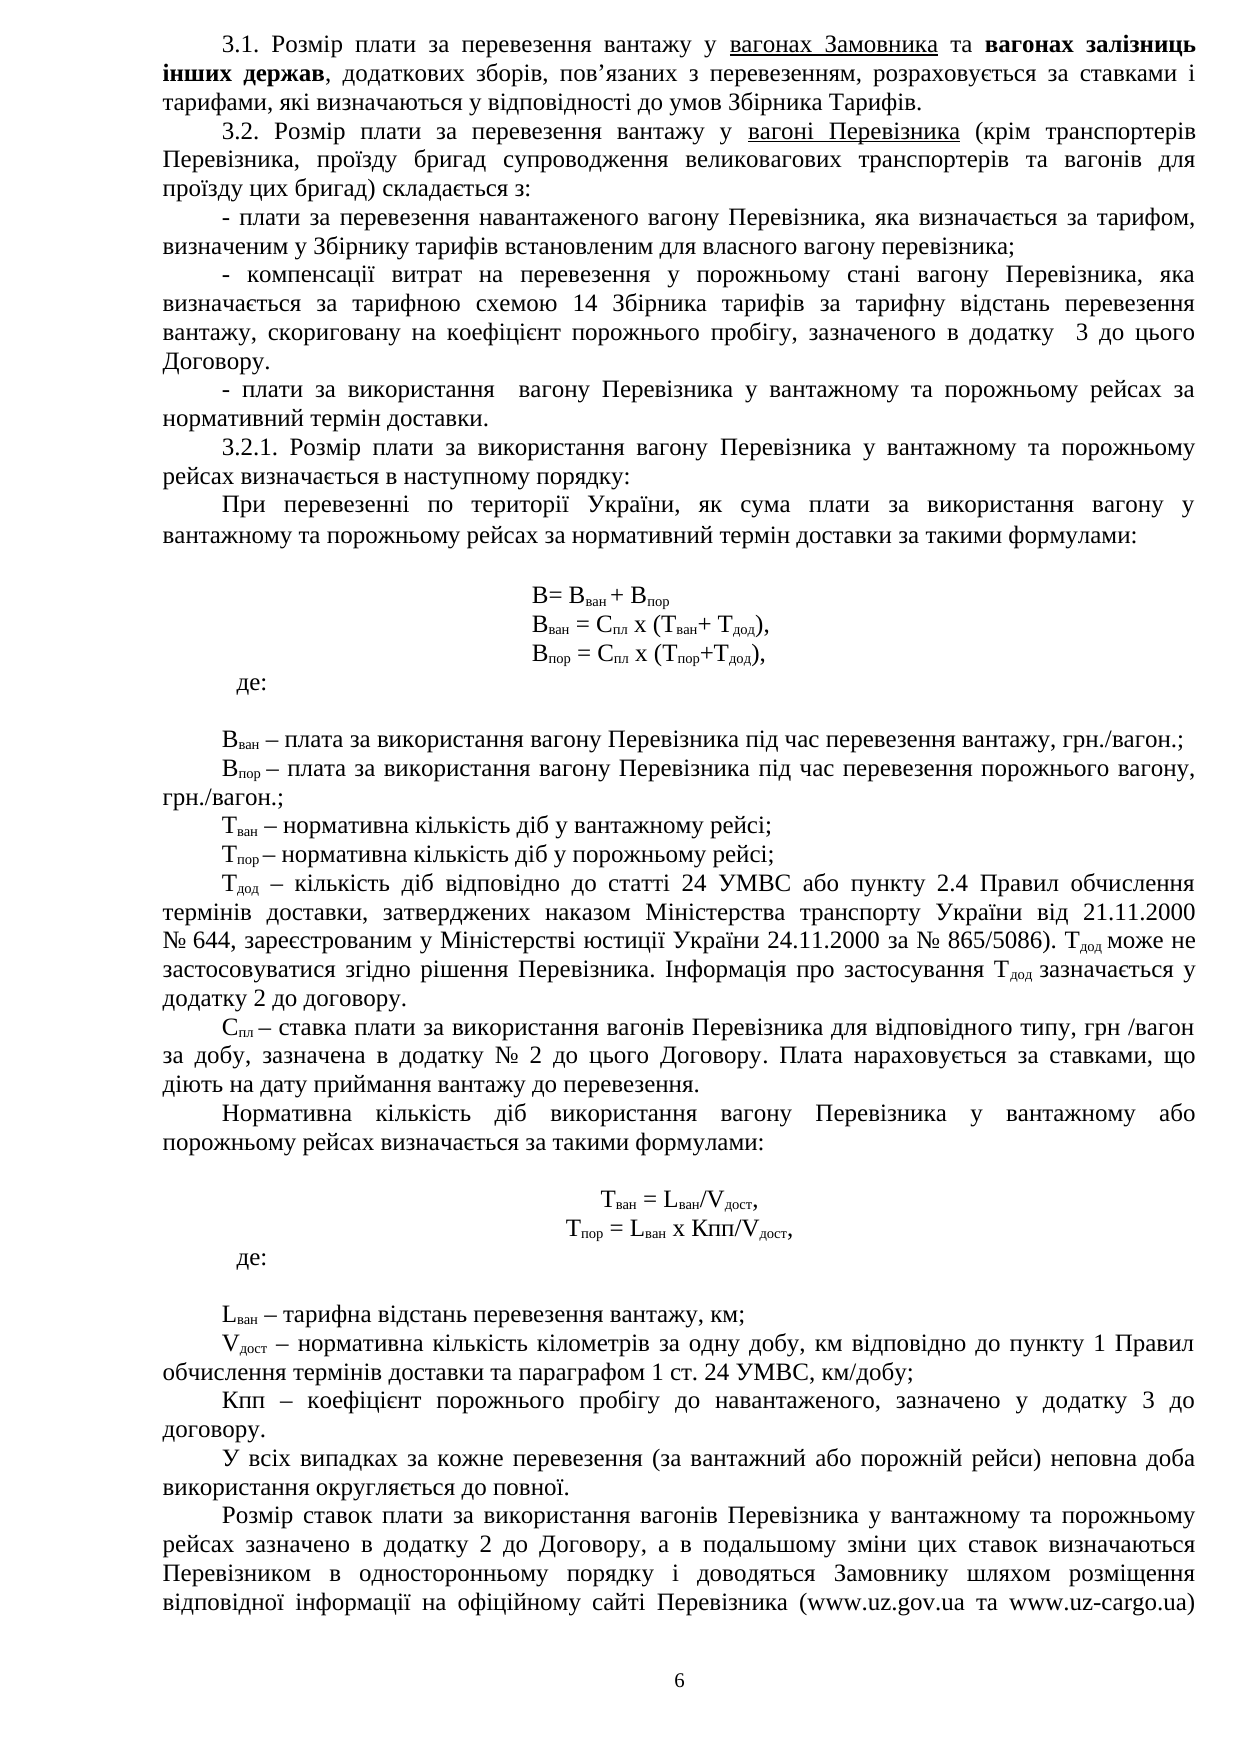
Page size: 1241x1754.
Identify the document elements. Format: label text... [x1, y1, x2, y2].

list 3.2. Розмір плати за перевезення вантажу у вагоні Перевізника (крім транспортерів Перевізника, проїзду бригад супроводження великовагових транспортерів та вагонів для проїзду цих бригад) складається з: [162, 116, 1196, 202]
text Вван = Спл х (Тван+ Тдод), [517, 609, 1196, 638]
list - плати за перевезення навантаженого вагону Перевізника, яка визначається за тарифом, визначеним у Збірнику тарифів встановленим для власного вагону перевізника; [162, 202, 1196, 259]
list - компенсації витрат на перевезення у порожньому стані вагону Перевізника, яка визначається за тарифною схемою 14 Збірника тарифів за тарифну відстань перевезення вантажу, скориговану на коефіцієнт порожнього пробігу, зазначеного в додатку 3 до цього Договору. [162, 259, 1196, 374]
list Тван = Lван/Vдост, [162, 1184, 1196, 1213]
list У всіх випадках за кожне перевезення (за вантажний або порожній рейси) неповна доба використання округляється до повної. [162, 1443, 1196, 1500]
text де: [162, 667, 1196, 695]
list 3.1. Розмір плати за перевезення вантажу у вагонах Замовника та вагонах залізниць інших держав, додаткових зборів, пов’язаних з перевезенням, розраховується за ставками і тарифами, які визначаються у відповідності до умов Збірника Тарифів. [162, 29, 1196, 116]
text Впор – плата за використання вагону Перевізника під час перевезення порожнього вагону, грн./вагон.; [162, 753, 1196, 810]
text Тдод – кількість діб відповідно до статті 24 УМВС або пункту 2.4 Правил обчислення термінів доставки, затверджених наказом Міністерства транспорту України від 21.11.2000 № 644, зареєстрованим у Міністерстві юстиції України 24.11.2000 за № 865/5086). Тдод може не застосовуватися згідно рішення Перевізника. Інформація про застосування Тдод зазначається у додатку 2 до договору. [162, 868, 1196, 1012]
text 3.2.1. Розмір плати за використання вагону Перевізника у вантажному та порожньому рейсах визначається в наступному порядку: [162, 432, 1196, 489]
text При перевезенні по території України, як сума плати за використання вагону у вантажному та порожньому рейсах за нормативний термін доставки за такими формулами: [162, 489, 1196, 549]
text Нормативна кількість діб використання вагону Перевізника у вантажному або порожньому рейсах визначається за такими формулами: [162, 1098, 1196, 1155]
list Lван – тарифна відстань перевезення вантажу, км; [162, 1299, 1196, 1328]
text Тпор – нормативна кількість діб у порожньому рейсі; [162, 839, 1196, 868]
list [162, 1500, 1196, 1615]
list Спл – ставка плати за використання вагонів Перевізника для відповідного типу, грн /вагон за добу, зазначена в додатку № 2 до цього Договору. Плата нараховується за ставками, що діють на дату приймання вантажу до перевезення. [162, 1012, 1196, 1098]
list Vдост – нормативна кількість кілометрів за одну добу, км відповідно до пункту 1 Правил обчислення термінів доставки та параграфом 1 ст. 24 УМВС, км/добу; [162, 1328, 1196, 1385]
list де: [162, 1242, 1196, 1270]
text Тван – нормативна кількість діб у вантажному рейсі; [162, 810, 1196, 839]
text Вван – плата за використання вагону Перевізника під час перевезення вантажу, грн./вагон.; [162, 724, 1196, 753]
text Впор = Спл х (Тпор+Тдод), [517, 638, 1196, 667]
list - плати за використання вагону Перевізника у вантажному та порожньому рейсах за нормативний термін доставки. [162, 374, 1196, 432]
list Кпп – коефіцієнт порожнього пробігу до навантаженого, зазначено у додатку 3 до договору. [162, 1385, 1196, 1443]
list Тпор = Lван х Кпп/Vдост, [162, 1213, 1196, 1242]
text В= Вван + Впор [517, 580, 1196, 609]
